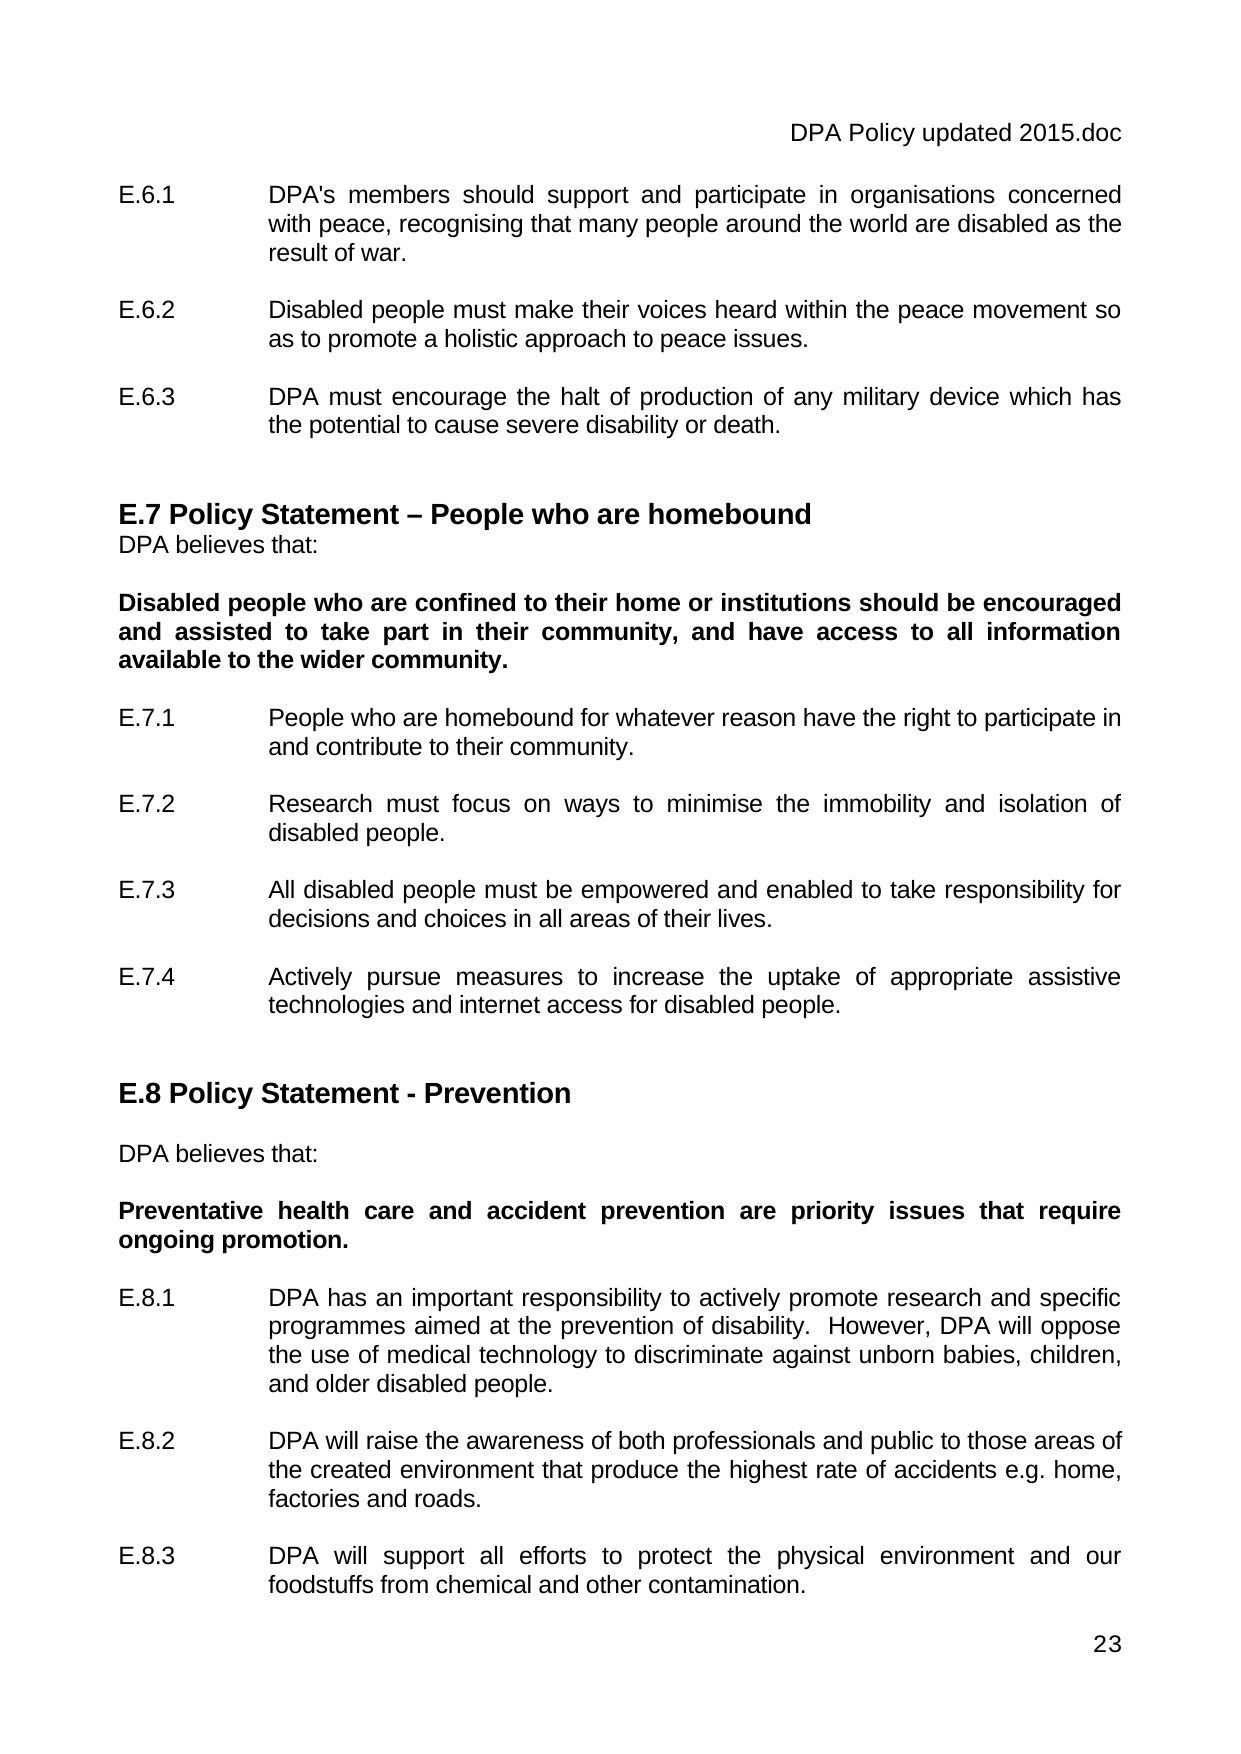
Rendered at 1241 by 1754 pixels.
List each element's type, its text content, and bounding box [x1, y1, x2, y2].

text E.8.3 DPA will support all efforts to protect the physical environment and our foodstuffs from chemical and other contamination. [118, 1541, 1122, 1599]
text E.6.3 DPA must encourage the halt of production of any military device which has the potential to cause severe disability or death. [118, 382, 1122, 439]
text E.8.1 DPA has an important responsibility to actively promote research and specific programmes aimed at the prevention of disability. However, DPA will oppose the use of medical technology to discriminate against unborn babies, children, and older disabled people. [118, 1282, 1122, 1397]
text Disabled people who are confined to their home or institutions should be encouraged and assisted to take part in their community, and have access to all information available to the wider community. [118, 588, 1122, 674]
text E.8 Policy Statement - Prevention [118, 1076, 1122, 1110]
text E.7.2 Research must focus on ways to minimise the immobility and isolation of disabled people. [118, 789, 1122, 846]
text E.8.2 DPA will raise the awareness of both professionals and public to those areas of the created environment that produce the highest rate of accidents e.g. home, factories and roads. [118, 1426, 1122, 1512]
text E.6.2 Disabled people must make their voices heard within the peace movement so as to promote a holistic approach to peace issues. [118, 295, 1122, 353]
text E.7 Policy Statement – People who are homebound [118, 497, 1122, 530]
text DPA believes that: [118, 530, 1122, 559]
text E.6.1 DPA's members should support and participate in organisations concerned with peace, recognising that many people around the world are disabled as the result of war. [118, 180, 1122, 267]
text E.7.3 All disabled people must be empowered and enabled to take responsibility for decisions and choices in all areas of their lives. [118, 875, 1122, 933]
text DPA believes that: [118, 1139, 1122, 1167]
text E.7.4 Actively pursue measures to increase the uptake of appropriate assistive technologies and internet access for disabled people. [118, 961, 1122, 1019]
text Preventative health care and accident prevention are priority issues that require ongoing promotion. [118, 1196, 1122, 1254]
text E.7.1 People who are homebound for whatever reason have the right to participate in and contribute to their community. [118, 703, 1122, 760]
